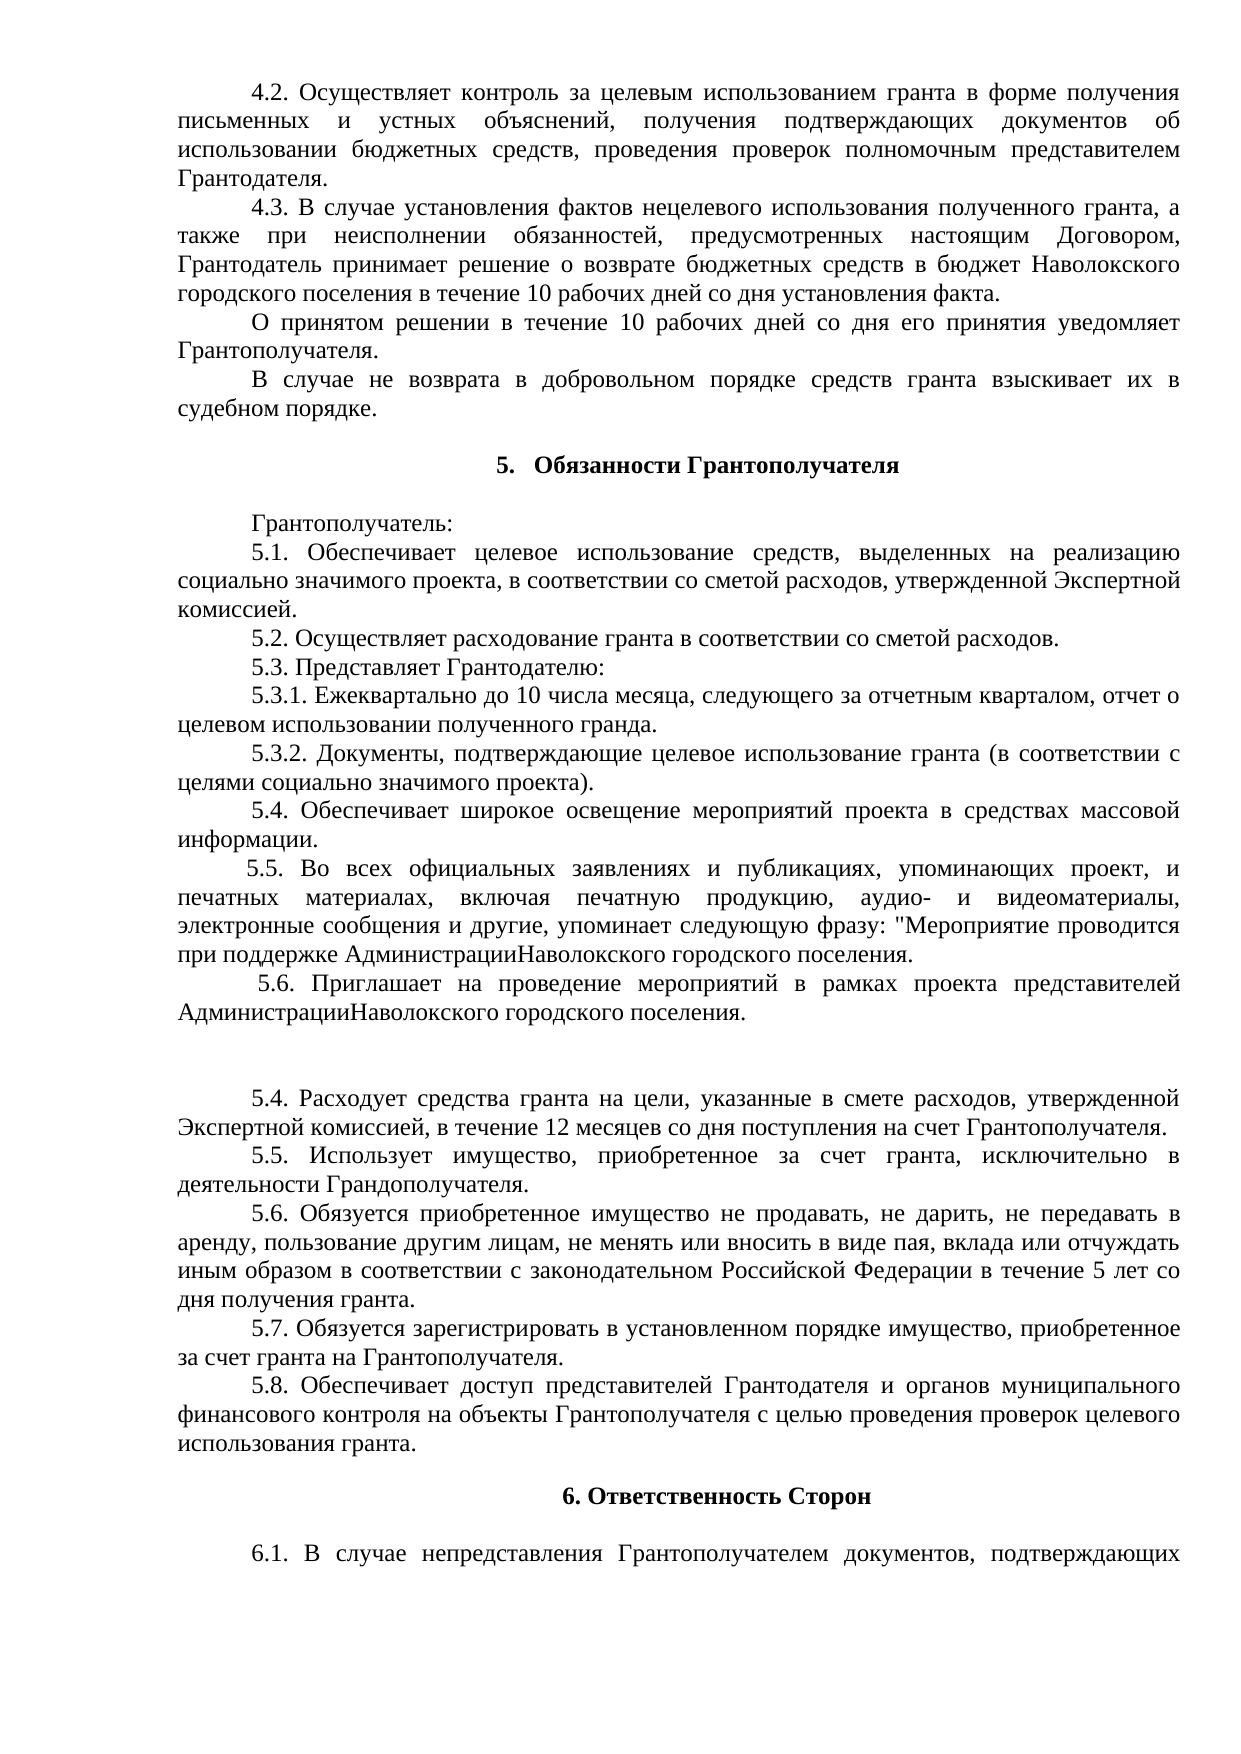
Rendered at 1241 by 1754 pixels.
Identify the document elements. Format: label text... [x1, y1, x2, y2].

list Обязанности Грантополучателя [215, 451, 1181, 479]
text 5.6. Приглашает на проведение мероприятий в рамках проекта представителей АдминистрацииНаволокского городского поселения. [177, 968, 1181, 1026]
text 5.5. Во всех официальных заявлениях и публикациях, упоминающих проект, и печатных материалах, включая печатную продукцию, аудио- и видеоматериалы, электронные сообщения и другие, упоминает следующую фразу: "Мероприятие проводится при поддержке АдминистрацииНаволокского городского поселения. [177, 853, 1181, 968]
text О принятом решении в течение 10 рабочих дней со дня его принятия уведомляет Грантополучателя. [177, 307, 1181, 364]
text В случае не возврата в добровольном порядке средств гранта взыскивает их в судебном порядке. [177, 364, 1181, 422]
text 5.5. Использует имущество, приобретенное за счет гранта, исключительно в деятельности Грандополучателя. [177, 1141, 1181, 1198]
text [177, 1538, 1181, 1567]
text 5.4. Обеспечивает широкое освещение мероприятий проекта в средствах массовой информации. [177, 796, 1181, 853]
text 5.3. Представляет Грантодателю: [177, 652, 1181, 681]
text 5.7. Обязуется зарегистрировать в установленном порядке имущество, приобретенное за счет гранта на Грантополучателя. [177, 1313, 1181, 1371]
text 6. Ответственность Сторон [177, 1481, 1181, 1509]
text 5.1. Обеспечивает целевое использование средств, выделенных на реализацию социально значимого проекта, в соответствии со сметой расходов, утвержденной Экспертной комиссией. [177, 537, 1181, 623]
text 4.3. В случае установления фактов нецелевого использования полученного гранта, а также при неисполнении обязанностей, предусмотренных настоящим Договором, Грантодатель принимает решение о возврате бюджетных средств в бюджет Наволокского городского поселения в течение 10 рабочих дней со дня установления факта. [177, 192, 1181, 307]
text 4.2. Осуществляет контроль за целевым использованием гранта в форме получения письменных и устных объяснений, получения подтверждающих документов об использовании бюджетных средств, проведения проверок полномочным представителем Грантодателя. [177, 77, 1181, 192]
text 5.6. Обязуется приобретенное имущество не продавать, не дарить, не передавать в аренду, пользование другим лицам, не менять или вносить в виде пая, вклада или отчуждать иным образом в соответствии с законодательном Российской Федерации в течение 5 лет со дня получения гранта. [177, 1198, 1181, 1313]
text 5.4. Расходует средства гранта на цели, указанные в смете расходов, утвержденной Экспертной комиссией, в течение 12 месяцев со дня поступления на счет Грантополучателя. [177, 1083, 1181, 1141]
text 5.2. Осуществляет расходование гранта в соответствии со сметой расходов. [177, 623, 1181, 652]
text 5.3.1. Ежеквартально до 10 числа месяца, следующего за отчетным кварталом, отчет о целевом использовании полученного гранда. [177, 681, 1181, 738]
text Грантополучатель: [177, 508, 1181, 537]
text 5.8. Обеспечивает доступ представителей Грантодателя и органов муниципального финансового контроля на объекты Грантополучателя с целью проведения проверок целевого использования гранта. [177, 1371, 1181, 1457]
text 5.3.2. Документы, подтверждающие целевое использование гранта (в соответствии с целями социально значимого проекта). [177, 738, 1181, 796]
